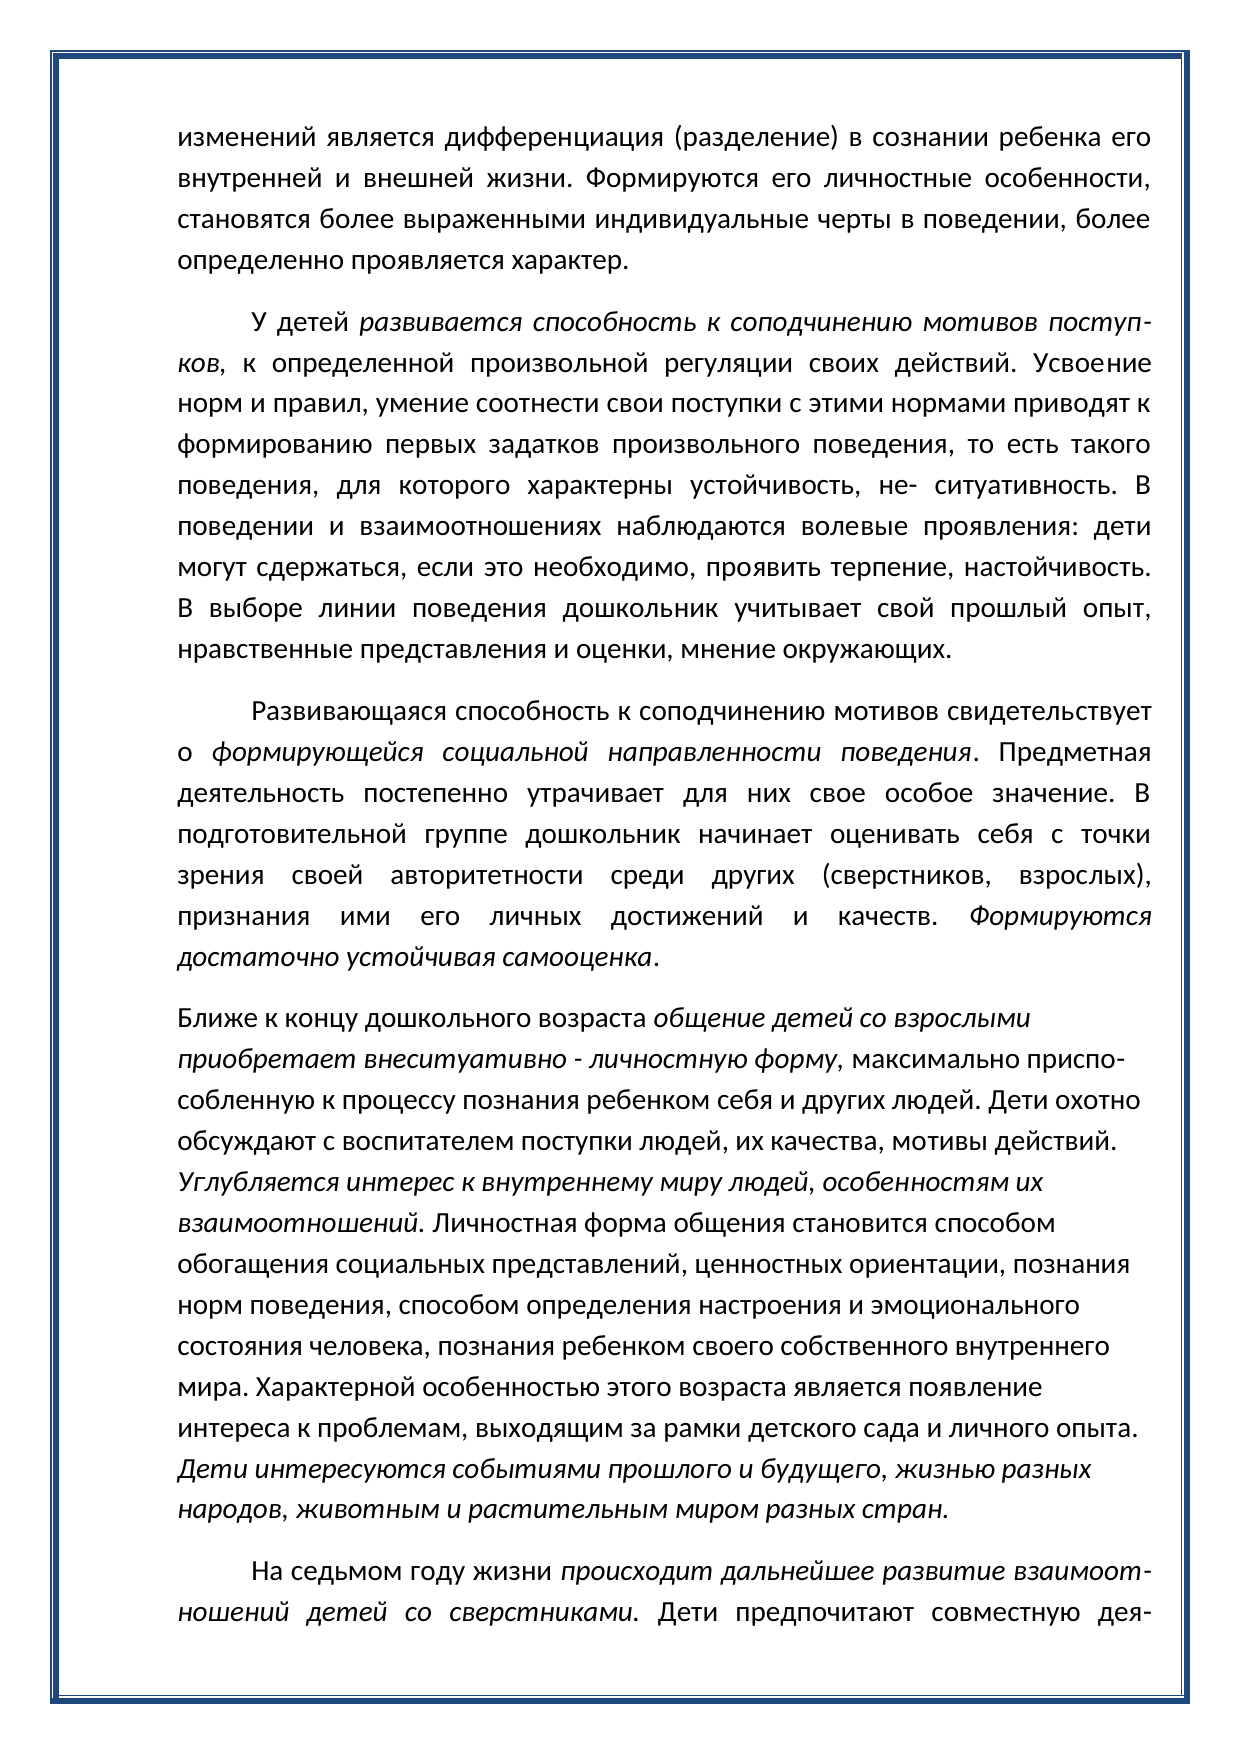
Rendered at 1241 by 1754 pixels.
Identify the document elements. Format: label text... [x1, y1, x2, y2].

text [177, 118, 1152, 277]
text Ближе к концу дошкольного возраста общение детей со взрослыми приобретает внеситуативно - личностную форму, максимально приспособленную к процессу познания ребенком себя и других людей. Дети охотно обсуждают с воспитателем поступки людей, их качества, мотивы действий. Углубляется интерес к внутреннему миру людей, особенностям их взаимоотношений. Личностная форма общения становится способом обогащения социальных представлений, ценностных ориентации, познания норм поведения, способом определения настроения и эмоционального состояния человека, познания ребенком своего собственного внутреннего мира. Характерной особенностью этого возраста является появление интереса к проблемам, выходящим за рамки детского сада и личного опыта. Дети интересуются событиями прошлого и будущего, жизнью разных народов, животным и растительным миром разных стран. [177, 999, 1152, 1526]
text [177, 1552, 1152, 1629]
text Развивающаяся способность к соподчинению мотивов свидетельствует о формирующейся социальной направленности поведения. Предметная деятельность постепенно утрачивает для них свое особое значение. В подготовительной группе дошкольник начинает оценивать себя с точки зрения своей авторитетности среди других (сверстников, взрослых), признания ими его личных достижений и качеств. Формируются достаточно устойчивая самооценка. [177, 692, 1152, 973]
text У детей развивается способность к соподчинению мотивов поступков, к определенной произвольной регуляции своих действий. Усвоение норм и правил, умение соотнести свои поступки с этими нормами приводят к формированию первых задатков произвольного поведения, то есть такого поведения, для которого характерны устойчивость, не- ситуативность. В поведении и взаимоотношениях наблюдаются волевые проявления: дети могут сдержаться, если это необходимо, проявить терпение, настойчивость. В выборе линии поведения дошкольник учитывает свой прошлый опыт, нравственные представления и оценки, мнение окружающих. [177, 303, 1152, 666]
